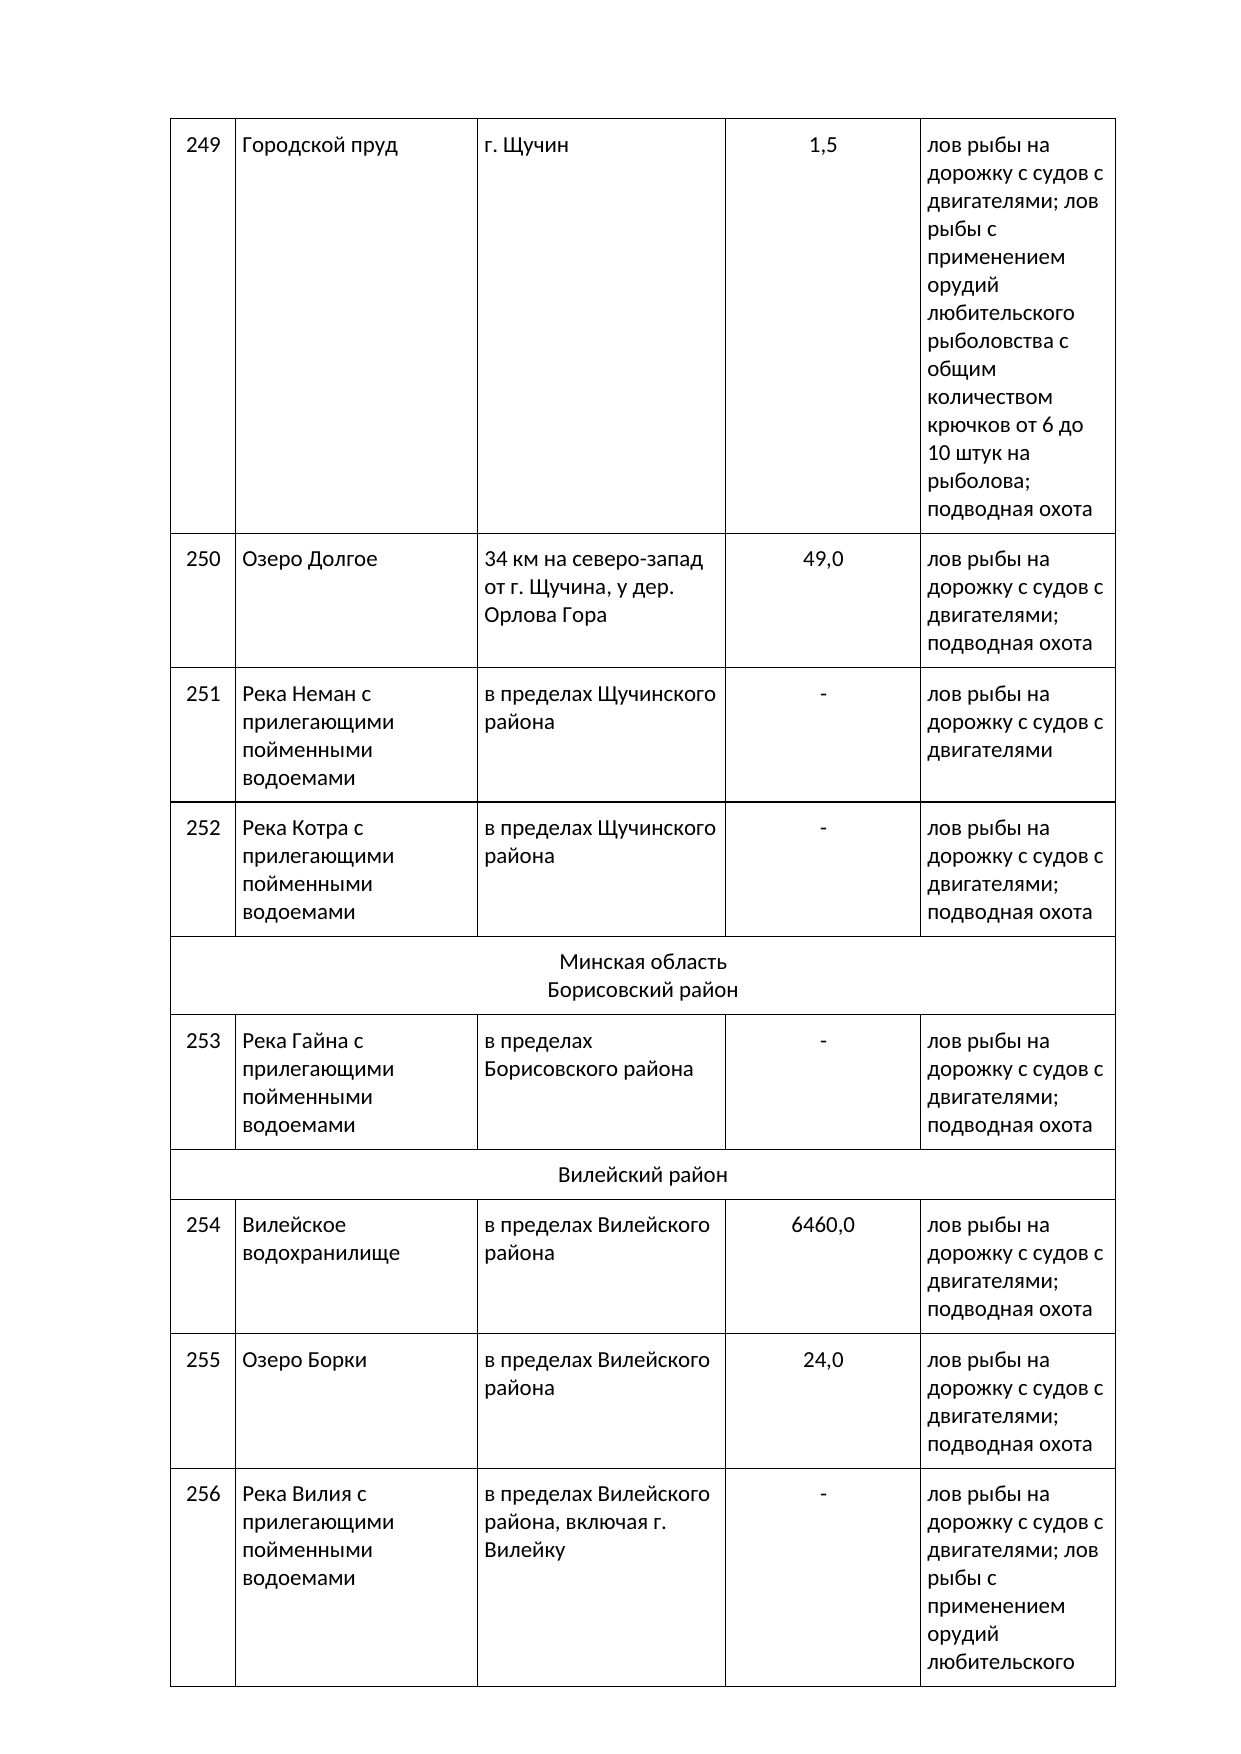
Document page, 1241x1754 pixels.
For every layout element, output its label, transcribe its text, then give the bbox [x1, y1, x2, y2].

table_cell Городской пруд [236, 119, 477, 533]
table_cell в пределах Вилейского района [478, 1334, 725, 1468]
table_cell Вилейское водохранилище [236, 1200, 477, 1333]
table_cell лов рыбы на дорожку с судов с двигателями; подводная охота [921, 1015, 1115, 1148]
table_cell 256 [171, 1469, 235, 1686]
table_cell 252 [171, 803, 235, 936]
table_cell лов рыбы на дорожку с судов с двигателями; подводная охота [921, 1200, 1115, 1333]
table_cell Река Неман с прилегающими пойменными водоемами [236, 668, 477, 801]
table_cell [478, 1469, 725, 1686]
table_cell 34 км на северо-запад от г. Щучина, у дер. Орлова Гора [478, 534, 725, 667]
table_cell Река Котра с прилегающими пойменными водоемами [236, 803, 477, 936]
table_cell лов рыбы на дорожку с судов с двигателями; подводная охота [921, 803, 1115, 936]
table_cell - [726, 668, 920, 801]
table_cell Вилейский район [171, 1150, 1115, 1199]
table_cell Озеро Борки [236, 1334, 477, 1468]
table_cell лов рыбы на дорожку с судов с двигателями [921, 668, 1115, 801]
table_cell лов рыбы на дорожку с судов с двигателями; подводная охота [921, 534, 1115, 667]
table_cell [921, 1469, 1115, 1686]
table_cell в пределах Вилейского района [478, 1200, 725, 1333]
table_cell 253 [171, 1015, 235, 1148]
table_cell 6460,0 [726, 1200, 920, 1333]
table_cell в пределах Борисовского района [478, 1015, 725, 1148]
table_cell 1,5 [726, 119, 920, 533]
table_cell г. Щучин [478, 119, 725, 533]
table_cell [236, 1469, 477, 1686]
table_cell 250 [171, 534, 235, 667]
table_cell 255 [171, 1334, 235, 1468]
table_cell Озеро Долгое [236, 534, 477, 667]
table_cell Река Гайна с прилегающими пойменными водоемами [236, 1015, 477, 1148]
table_cell - [726, 1015, 920, 1148]
table_cell лов рыбы на дорожку с судов с двигателями; подводная охота [921, 1334, 1115, 1468]
table_cell - [726, 1469, 920, 1686]
table_cell 254 [171, 1200, 235, 1333]
table_cell 251 [171, 668, 235, 801]
table_cell Минская область Борисовский район [171, 937, 1115, 1014]
table_cell в пределах Щучинского района [478, 803, 725, 936]
table_cell 24,0 [726, 1334, 920, 1468]
table_cell 249 [171, 119, 235, 533]
table_cell - [726, 803, 920, 936]
table_cell в пределах Щучинского района [478, 668, 725, 801]
table_cell 49,0 [726, 534, 920, 667]
